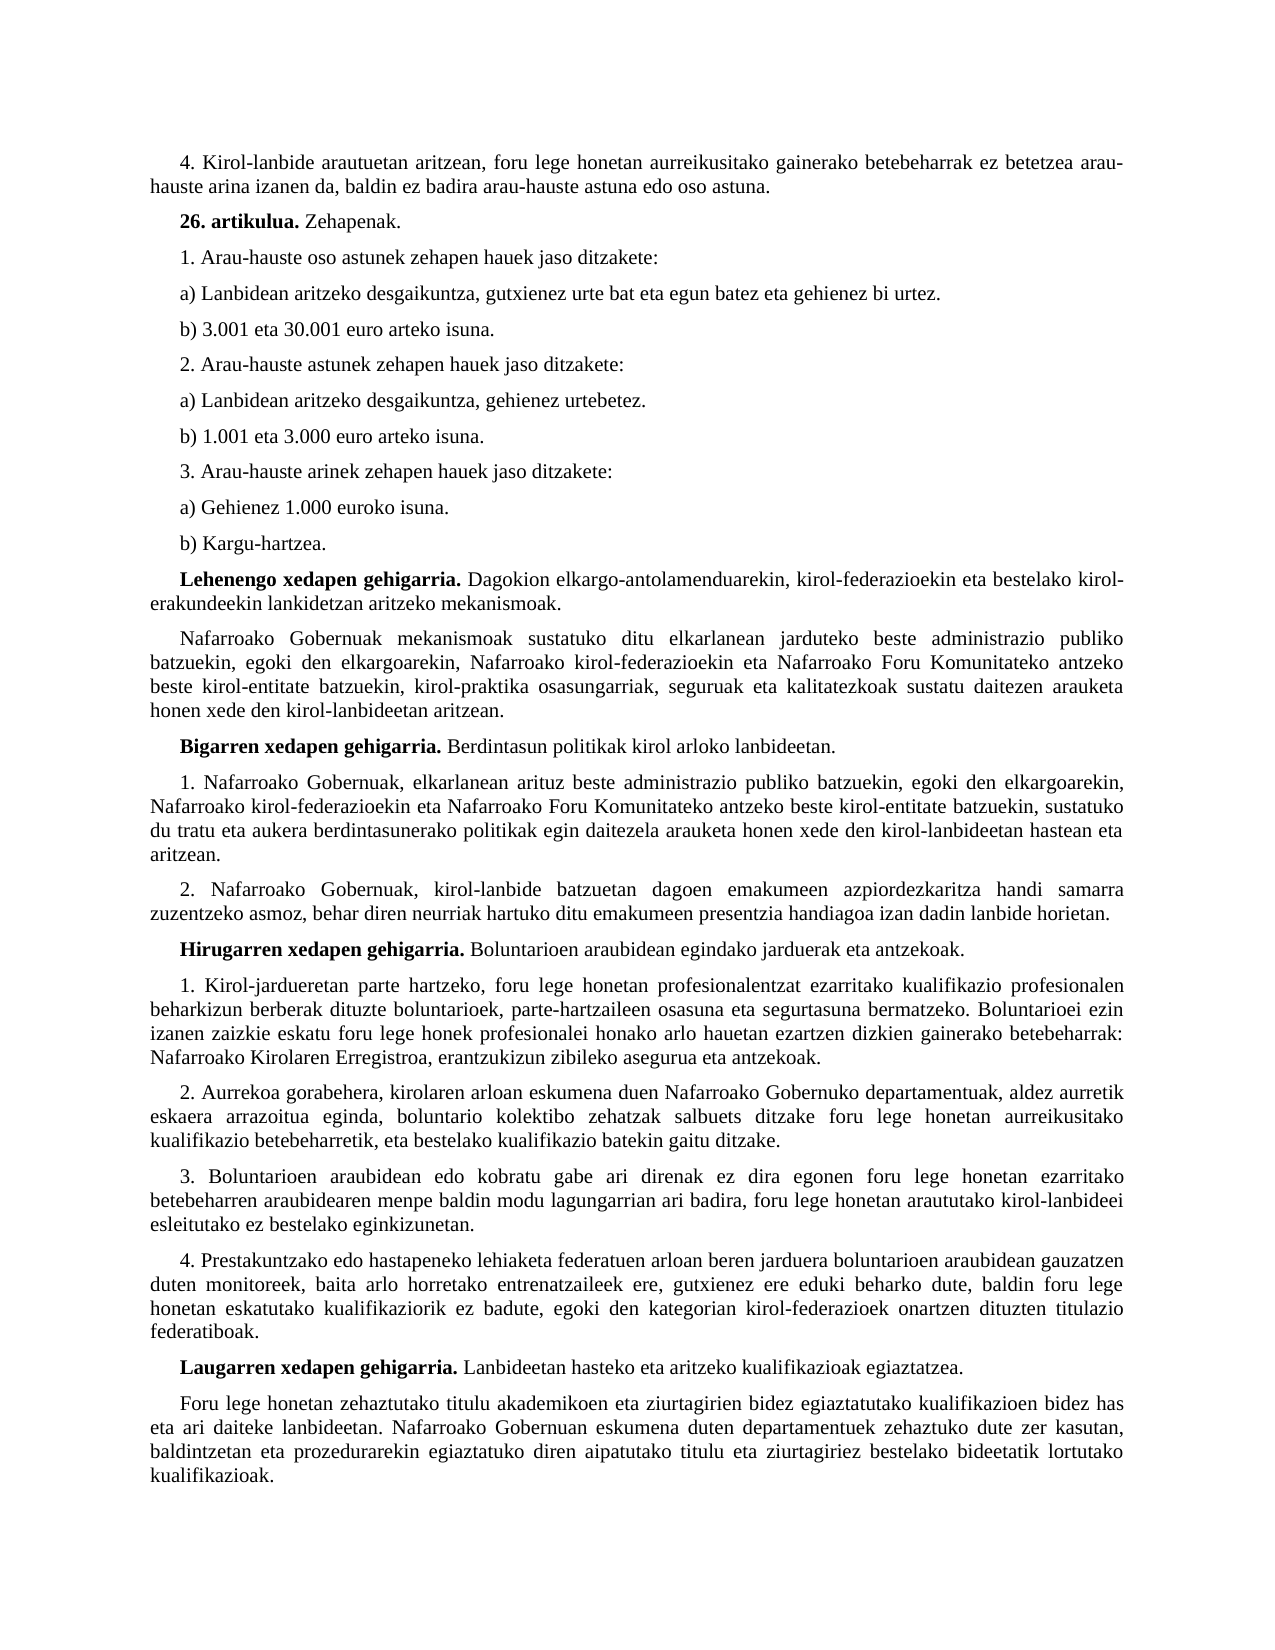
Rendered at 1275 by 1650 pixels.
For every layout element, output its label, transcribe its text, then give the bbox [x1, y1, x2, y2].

text a) Lanbidean aritzeko desgaikuntza, gutxienez urte bat eta egun batez eta gehienez bi urtez. [150, 281, 1125, 305]
text 1. Nafarroako Gobernuak, elkarlanean arituz beste administrazio publiko batzuekin, egoki den elkargoarekin, Nafarroako kirol-federazioekin eta Nafarroako Foru Komunitateko antzeko beste kirol-entitate batzuekin, sustatuko du tratu eta aukera berdintasunerako politikak egin daitezela arauketa honen xede den kirol-lanbideetan hastean eta aritzean. [150, 770, 1125, 866]
text 2. Arau-hauste astunek zehapen hauek jaso ditzakete: [150, 353, 1125, 377]
text Foru lege honetan zehaztutako titulu akademikoen eta ziurtagirien bidez egiaztatutako kualifikazioen bidez has eta ari daiteke lanbideetan. Nafarroako Gobernuan eskumena duten departamentuek zehaztuko dute zer kasutan, baldintzetan eta prozedurarekin egiaztatuko diren aipatutako titulu eta ziurtagiriez bestelako bideetatik lortutako kualifikazioak. [150, 1391, 1125, 1487]
text 2. Nafarroako Gobernuak, kirol-lanbide batzuetan dagoen emakumeen azpiordezkaritza handi samarra zuzentzeko asmoz, behar diren neurriak hartuko ditu emakumeen presentzia handiagoa izan dadin lanbide horietan. [150, 878, 1125, 926]
text 1. Kirol-jardueretan parte hartzeko, foru lege honetan profesionalentzat ezarritako kualifikazio profesionalen beharkizun berberak dituzte boluntarioek, parte-hartzaileen osasuna eta segurtasuna bermatzeko. Boluntarioei ezin izanen zaizkie eskatu foru lege honek profesionalei honako arlo hauetan ezartzen dizkien gainerako betebeharrak: Nafarroako Kirolaren Erregistroa, erantzukizun zibileko asegurua eta antzekoak. [150, 973, 1125, 1069]
text Nafarroako Gobernuak mekanismoak sustatuko ditu elkarlanean jarduteko beste administrazio publiko batzuekin, egoki den elkargoarekin, Nafarroako kirol-federazioekin eta Nafarroako Foru Komunitateko antzeko beste kirol-entitate batzuekin, kirol-praktika osasungarriak, seguruak eta kalitatezkoak sustatu daitezen arauketa honen xede den kirol-lanbideetan aritzean. [150, 627, 1125, 722]
text 3. Boluntarioen araubidean edo kobratu gabe ari direnak ez dira egonen foru lege honetan ezarritako betebeharren araubidearen menpe baldin modu lagungarrian ari badira, foru lege honetan araututako kirol-lanbideei esleitutako ez bestelako eginkizunetan. [150, 1164, 1125, 1236]
text Laugarren xedapen gehigarria. Lanbideetan hasteko eta aritzeko kualifikazioak egiaztatzea. [150, 1356, 1125, 1379]
text 2. Aurrekoa gorabehera, kirolaren arloan eskumena duen Nafarroako Gobernuko departamentuak, aldez aurretik eskaera arrazoitua eginda, boluntario kolektibo zehatzak salbuets ditzake foru lege honetan aurreikusitako kualifikazio betebeharretik, eta bestelako kualifikazio batekin gaitu ditzake. [150, 1081, 1125, 1152]
text Hirugarren xedapen gehigarria. Boluntarioen araubidean egindako jarduerak eta antzekoak. [150, 937, 1125, 961]
text b) Kargu-hartzea. [150, 531, 1125, 555]
text a) Lanbidean aritzeko desgaikuntza, gehienez urtebetez. [150, 388, 1125, 412]
text 4. Kirol-lanbide arautuetan aritzean, foru lege honetan aurreikusitako gainerako betebeharrak ez betetzea arau-hauste arina izanen da, baldin ez badira arau-hauste astuna edo oso astuna. [150, 150, 1125, 198]
text a) Gehienez 1.000 euroko isuna. [150, 496, 1125, 519]
text Bigarren xedapen gehigarria. Berdintasun politikak kirol arloko lanbideetan. [150, 734, 1125, 758]
text Lehenengo xedapen gehigarria. Dagokion elkargo-antolamenduarekin, kirol-federazioekin eta bestelako kirol-erakundeekin lankidetzan aritzeko mekanismoak. [150, 567, 1125, 615]
text 4. Prestakuntzako edo hastapeneko lehiaketa federatuen arloan beren jarduera boluntarioen araubidean gauzatzen duten monitoreek, baita arlo horretako entrenatzaileek ere, gutxienez ere eduki beharko dute, baldin foru lege honetan eskatutako kualifikaziorik ez badute, egoki den kategorian kirol-federazioek onartzen dituzten titulazio federatiboak. [150, 1248, 1125, 1344]
text 3. Arau-hauste arinek zehapen hauek jaso ditzakete: [150, 460, 1125, 484]
text b) 1.001 eta 3.000 euro arteko isuna. [150, 424, 1125, 448]
text 1. Arau-hauste oso astunek zehapen hauek jaso ditzakete: [150, 245, 1125, 269]
text 26. artikulua. Zehapenak. [150, 210, 1125, 234]
text b) 3.001 eta 30.001 euro arteko isuna. [150, 317, 1125, 341]
